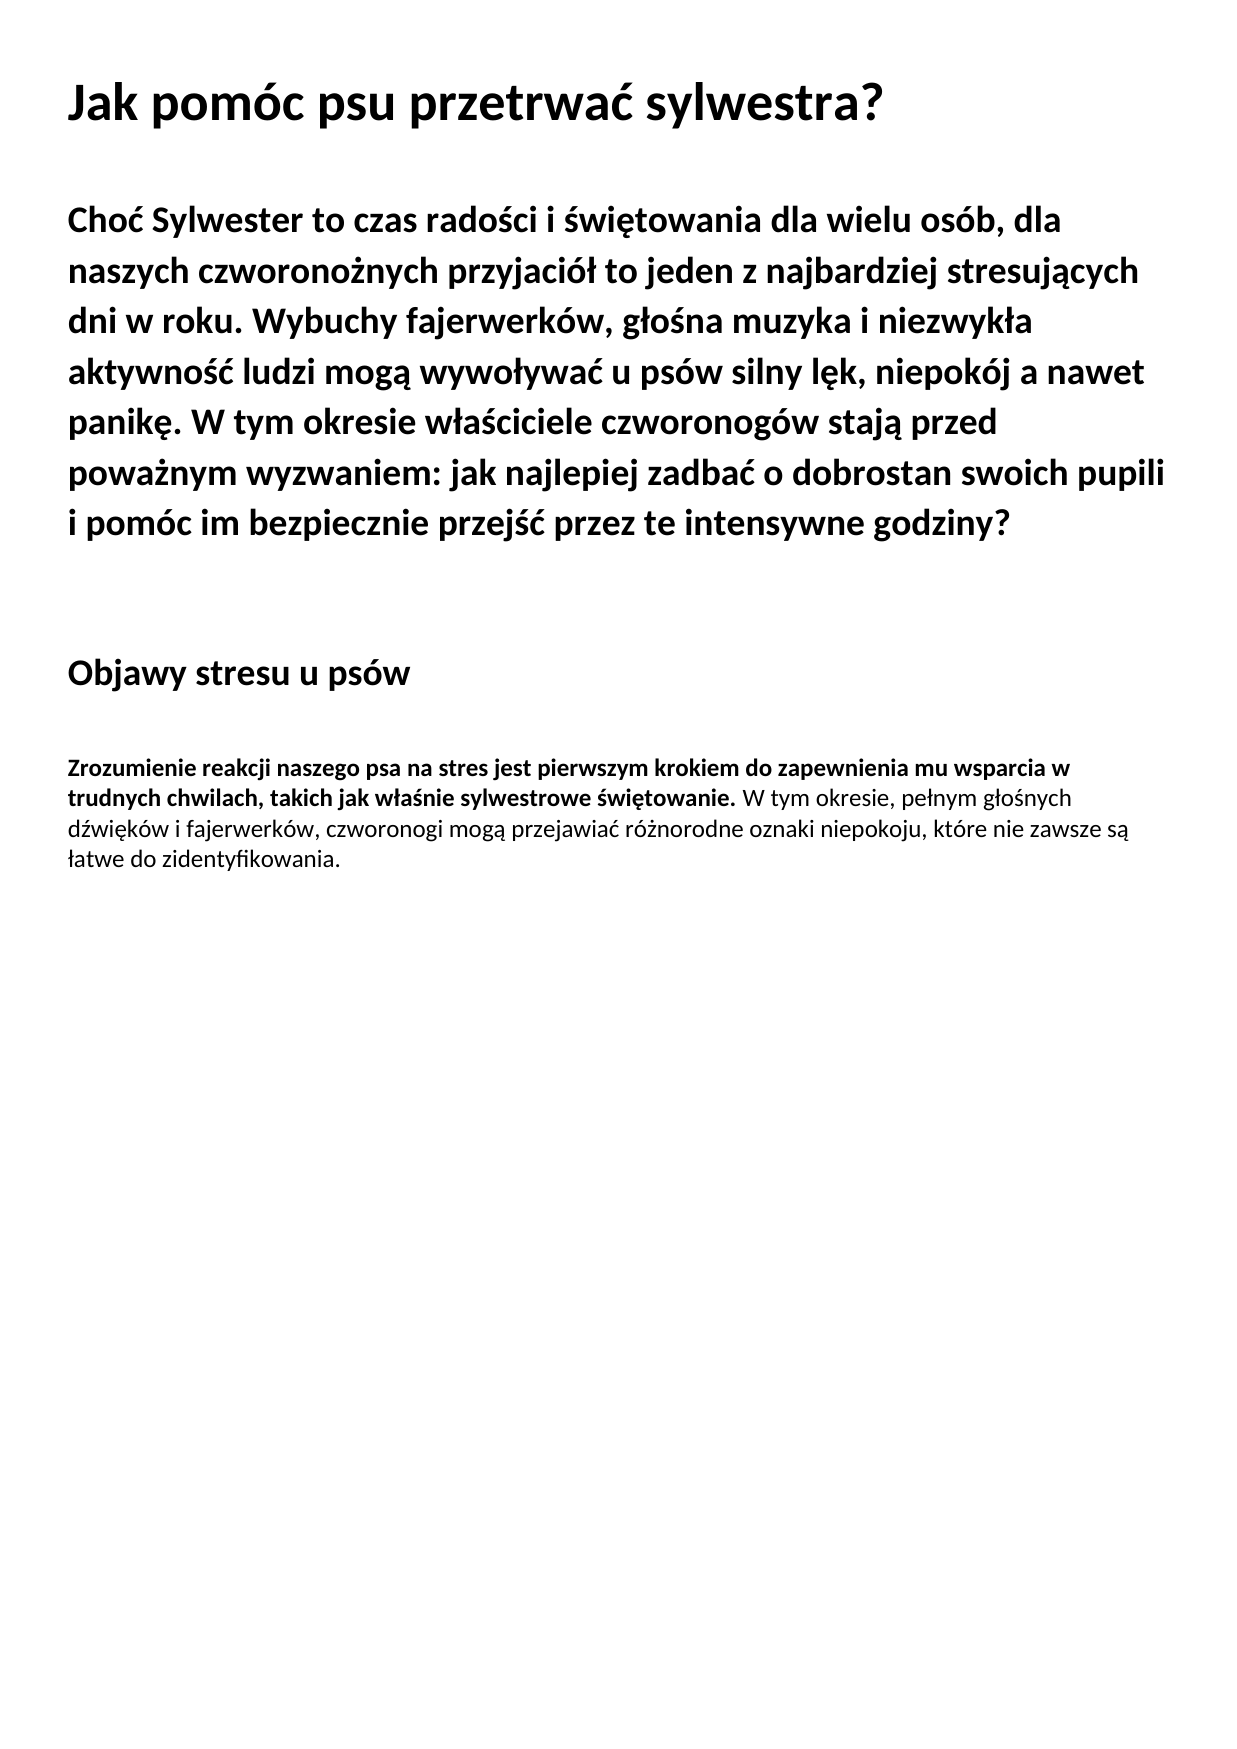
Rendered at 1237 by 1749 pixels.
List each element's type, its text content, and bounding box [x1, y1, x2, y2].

text Jak pomóc psu przetrwać sylwestra? [68, 68, 1169, 134]
text Objawy stresu u psów [68, 649, 1169, 695]
text Choć Sylwester to czas radości i świętowania dla wielu osób, dla naszych czworonożnych przyjaciół to jeden z najbardziej stresujących dni w roku. Wybuchy fajerwerków, głośna muzyka i niezwykła aktywność ludzi mogą wywoływać u psów silny lęk, niepokój a nawet panikę. W tym okresie właściciele czworonogów stają przed poważnym wyzwaniem: jak najlepiej zadbać o dobrostan swoich pupili i pomóc im bezpiecznie przejść przez te intensywne godziny? [68, 196, 1169, 545]
text Zrozumienie reakcji naszego psa na stres jest pierwszym krokiem do zapewnienia mu wsparcia w trudnych chwilach, takich jak właśnie sylwestrowe świętowanie. W tym okresie, pełnym głośnych dźwięków i fajerwerków, czworonogi mogą przejawiać różnorodne oznaki niepokoju, które nie zawsze są łatwe do zidentyfikowania. [68, 752, 1169, 874]
